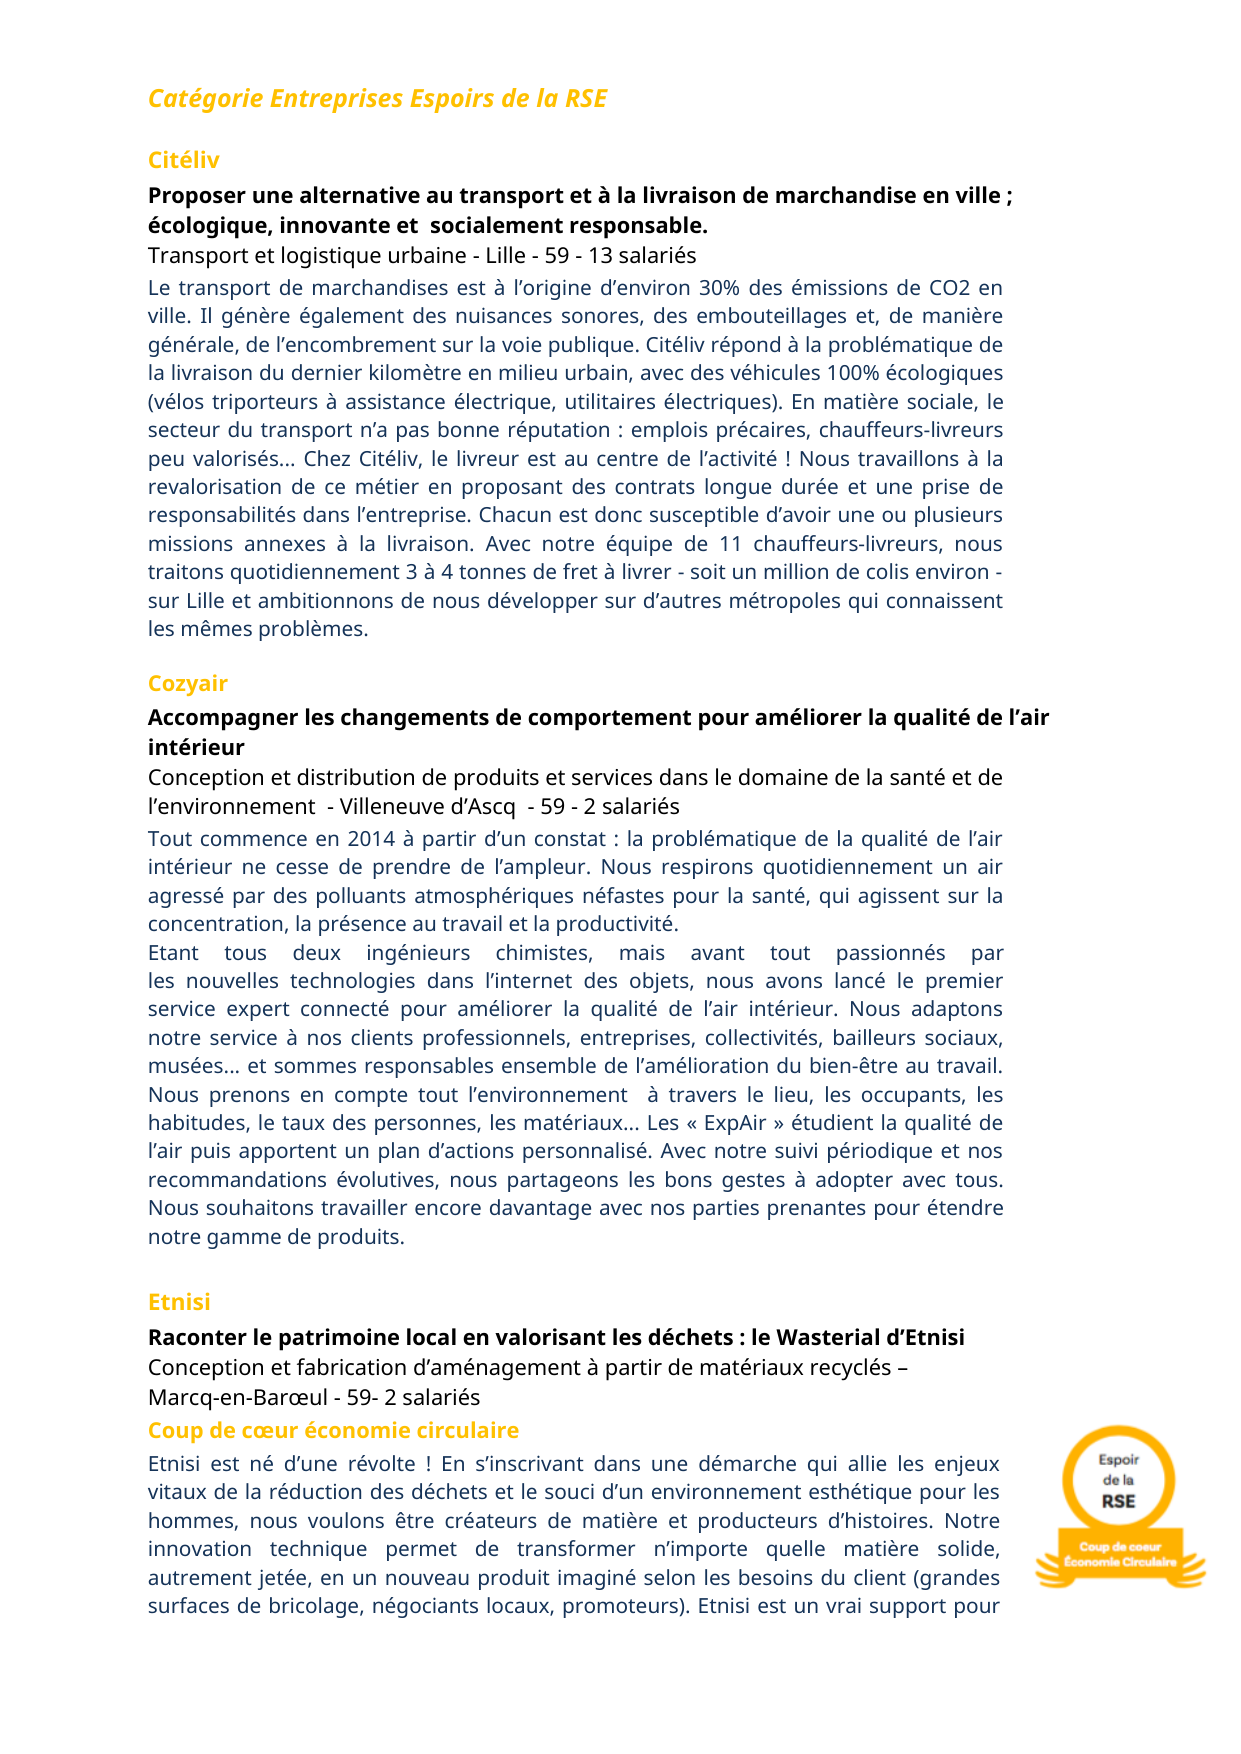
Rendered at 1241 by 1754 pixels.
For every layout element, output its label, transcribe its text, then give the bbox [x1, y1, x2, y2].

text Conception et fabrication d’aménagement à partir de matériaux recyclés – [148, 1352, 1093, 1382]
text Conception et distribution de produits et services dans le domaine de la santé et de l’environnement - Villeneuve d’Ascq - 59 - 2 salariés [148, 761, 1005, 821]
text Tout commence en 2014 à partir d’un constat : la problématique de la qualité de l’air intérieur ne cesse de prendre de l’ampleur. Nous respirons quotidiennement un air agressé par des polluants atmosphériques néfastes pour la santé, qui agissent sur la concentration, la présence au travail et la productivité. [148, 824, 1005, 938]
text Accompagner les changements de comportement pour améliorer la qualité de l’air intérieur [148, 702, 1093, 761]
picture [1027, 1414, 1214, 1610]
text Coup de cœur économie circulaire [148, 1415, 1027, 1445]
text Etant tous deux ingénieurs chimistes, mais avant tout passionnés par les nouvelles technologies dans l’internet des objets, nous avons lancé le premier service expert connecté pour améliorer la qualité de l’air intérieur. Nous adaptons notre service à nos clients professionnels, entreprises, collectivités, bailleurs sociaux, musées... et sommes responsables ensemble de l’amélioration du bien-être au travail. Nous prenons en compte tout l’environnement à travers le lieu, les occupants, les habitudes, le taux des personnes, les matériaux... Les « ExpAir » étudient la qualité de l’air puis apportent un plan d’actions personnalisé. Avec notre suivi périodique et nos recommandations évolutives, nous partageons les bons gestes à adopter avec tous. Nous souhaitons travailler encore davantage avec nos parties prenantes pour étendre notre gamme de produits. [148, 938, 1005, 1250]
text Catégorie Entreprises Espoirs de la RSE [148, 81, 1093, 115]
text Transport et logistique urbaine - Lille - 59 - 13 salariés [148, 240, 1005, 270]
text Etnisi [148, 1286, 1093, 1318]
text Citéliv [148, 144, 1093, 176]
text Raconter le patrimoine local en valorisant les déchets : le Wasterial d’Etnisi [148, 1322, 1093, 1352]
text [148, 1449, 1093, 1620]
text Le transport de marchandises est à l’origine d’environ 30% des émissions de CO2 en ville. Il génère également des nuisances sonores, des embouteillages et, de manière générale, de l’encombrement sur la voie publique. Citéliv répond à la problématique de la livraison du dernier kilomètre en milieu urbain, avec des véhicules 100% écologiques (vélos triporteurs à assistance électrique, utilitaires électriques). En matière sociale, le secteur du transport n’a pas bonne réputation : emplois précaires, chauffeurs-livreurs peu valorisés... Chez Citéliv, le livreur est au centre de l’activité ! Nous travaillons à la revalorisation de ce métier en proposant des contrats longue durée et une prise de responsabilités dans l’entreprise. Chacun est donc susceptible d’avoir une ou plusieurs missions annexes à la livraison. Avec notre équipe de 11 chauffeurs-livreurs, nous traitons quotidiennement 3 à 4 tonnes de fret à livrer - soit un million de colis environ - sur Lille et ambitionnons de nous développer sur d’autres métropoles qui connaissent les mêmes problèmes. [148, 273, 1005, 643]
text Marcq-en-Barœul - 59- 2 salariés [148, 1382, 1093, 1412]
text Proposer une alternative au transport et à la livraison de marchandise en ville ; écologique, innovante et socialement responsable. [148, 180, 1093, 240]
text Cozyair [148, 668, 1093, 697]
